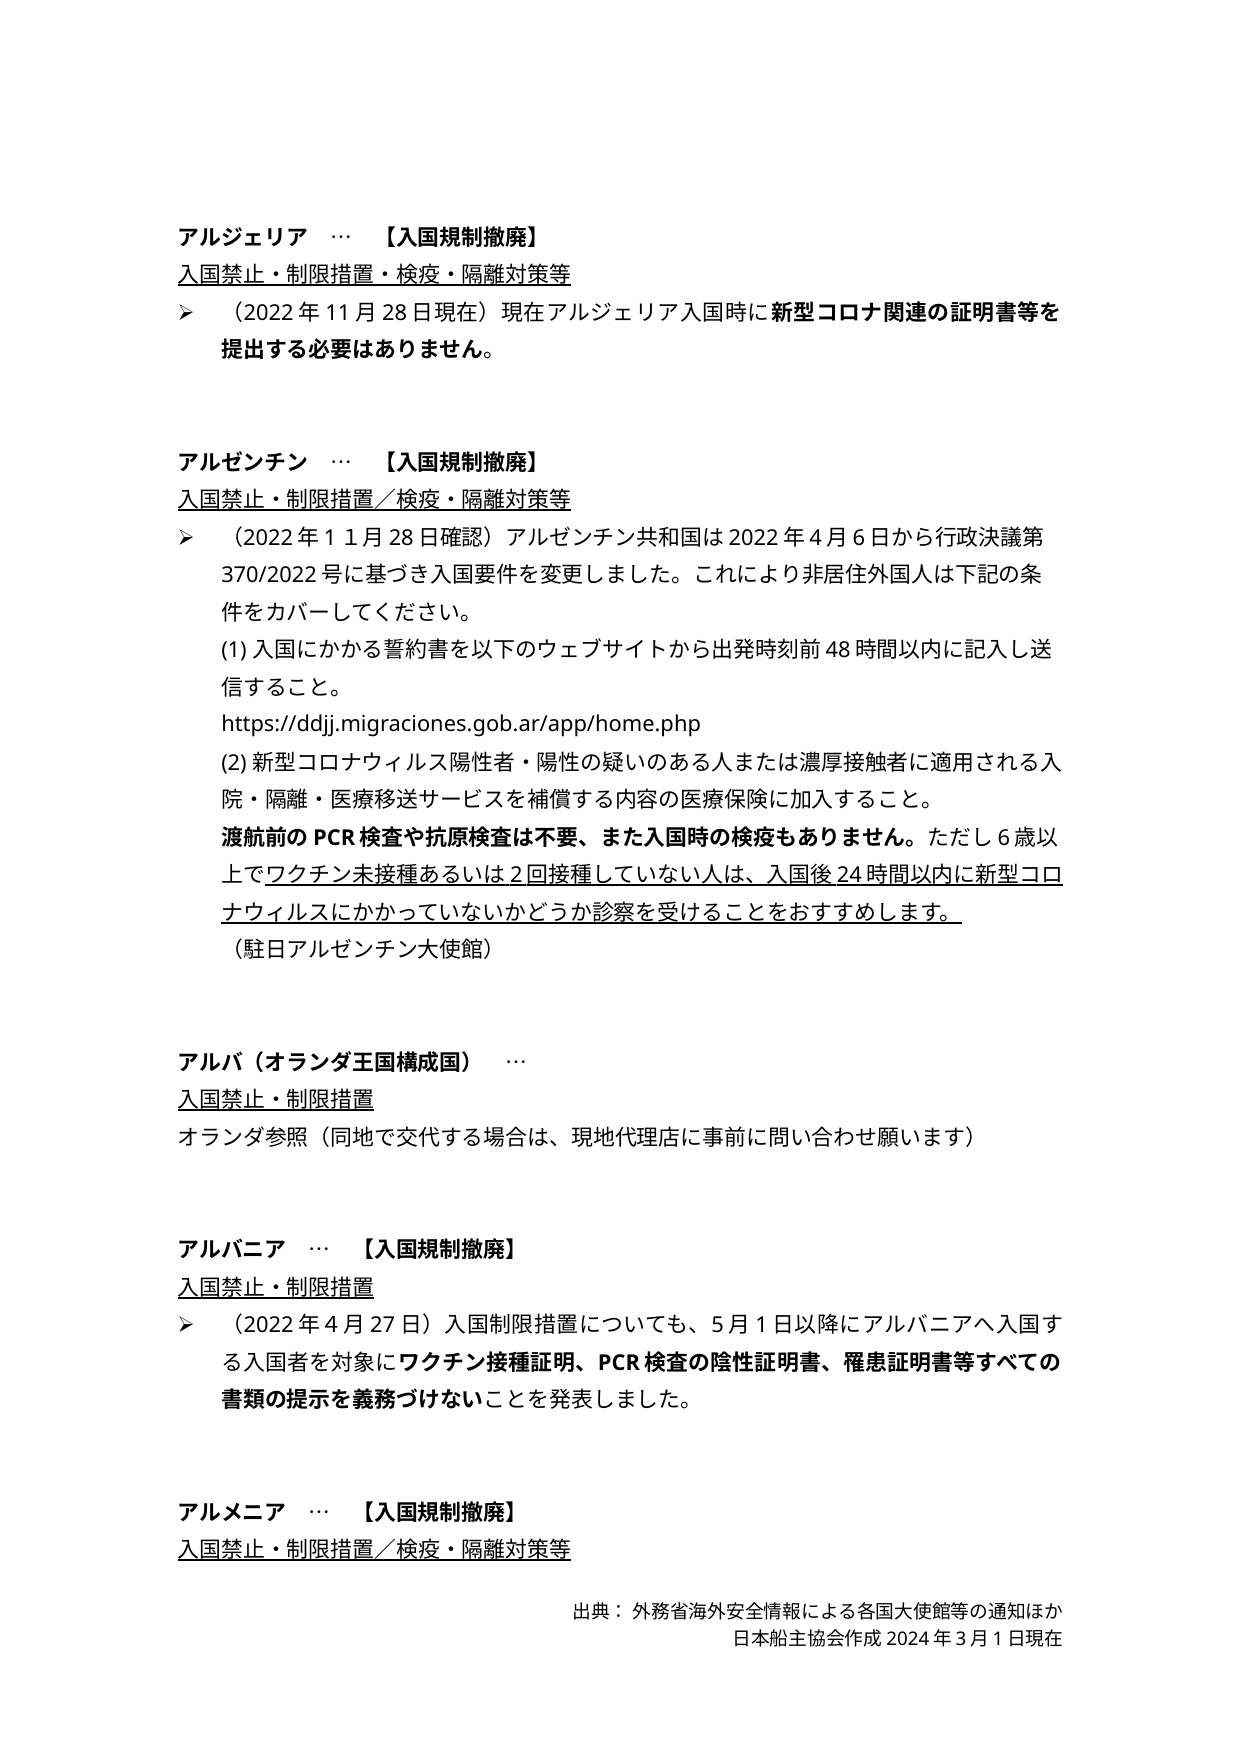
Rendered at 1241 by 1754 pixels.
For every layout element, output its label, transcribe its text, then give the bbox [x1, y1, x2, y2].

list 渡航前のPCR検査や抗原検査は不要、また入国時の検疫もありません。ただし6歳以上でワクチン未接種あるいは2回接種していない人は、入国後24時間以内に新型コロナウィルスにかかっていないかどうか診察を受けることをおすすめします。 [221, 817, 1063, 929]
list （2022年1１月28日確認）アルゼンチン共和国は2022年4月6日から行政決議第370/2022号に基づき入国要件を変更しました。これにより非居住外国人は下記の条件をカバーしてください。 [177, 517, 1063, 629]
list https://ddjj.migraciones.gob.ar/app/home.php [221, 704, 1063, 742]
text オランダ参照（同地で交代する場合は、現地代理店に事前に問い合わせ願います） [177, 1117, 1063, 1154]
text 入国禁止・制限措置／検疫・隔離対策等 [177, 479, 1063, 517]
text 入国禁止・制限措置 [177, 1079, 1063, 1117]
text 入国禁止・制限措置 [177, 1267, 1063, 1304]
text アルゼンチン … 【入国規制撤廃】 [177, 442, 1063, 479]
text アルジェリア … 【入国規制撤廃】 [177, 217, 1063, 254]
text 入国禁止・制限措置・検疫・隔離対策等 [177, 254, 1063, 292]
list （2022年11月28日現在）現在アルジェリア入国時に新型コロナ関連の証明書等を提出する必要はありません。 [177, 292, 1063, 367]
text アルメニア … 【入国規制撤廃】 [177, 1492, 1063, 1529]
list (1) 入国にかかる誓約書を以下のウェブサイトから出発時刻前48時間以内に記入し送信すること。 [221, 629, 1063, 704]
text アルバ（オランダ王国構成国） … [177, 1042, 1063, 1079]
list （駐日アルゼンチン大使館） [221, 929, 1063, 967]
text アルバニア … 【入国規制撤廃】 [177, 1229, 1063, 1267]
list (2) 新型コロナウィルス陽性者・陽性の疑いのある人または濃厚接触者に適用される入院・隔離・医療移送サービスを補償する内容の医療保険に加入すること。 [221, 742, 1063, 817]
list （2022年４月27日）入国制限措置についても、5月1日以降にアルバニアへ入国する入国者を対象にワクチン接種証明、PCR検査の陰性証明書、罹患証明書等すべての書類の提示を義務づけないことを発表しました。 [177, 1304, 1063, 1417]
text 入国禁止・制限措置／検疫・隔離対策等 [177, 1529, 1063, 1567]
